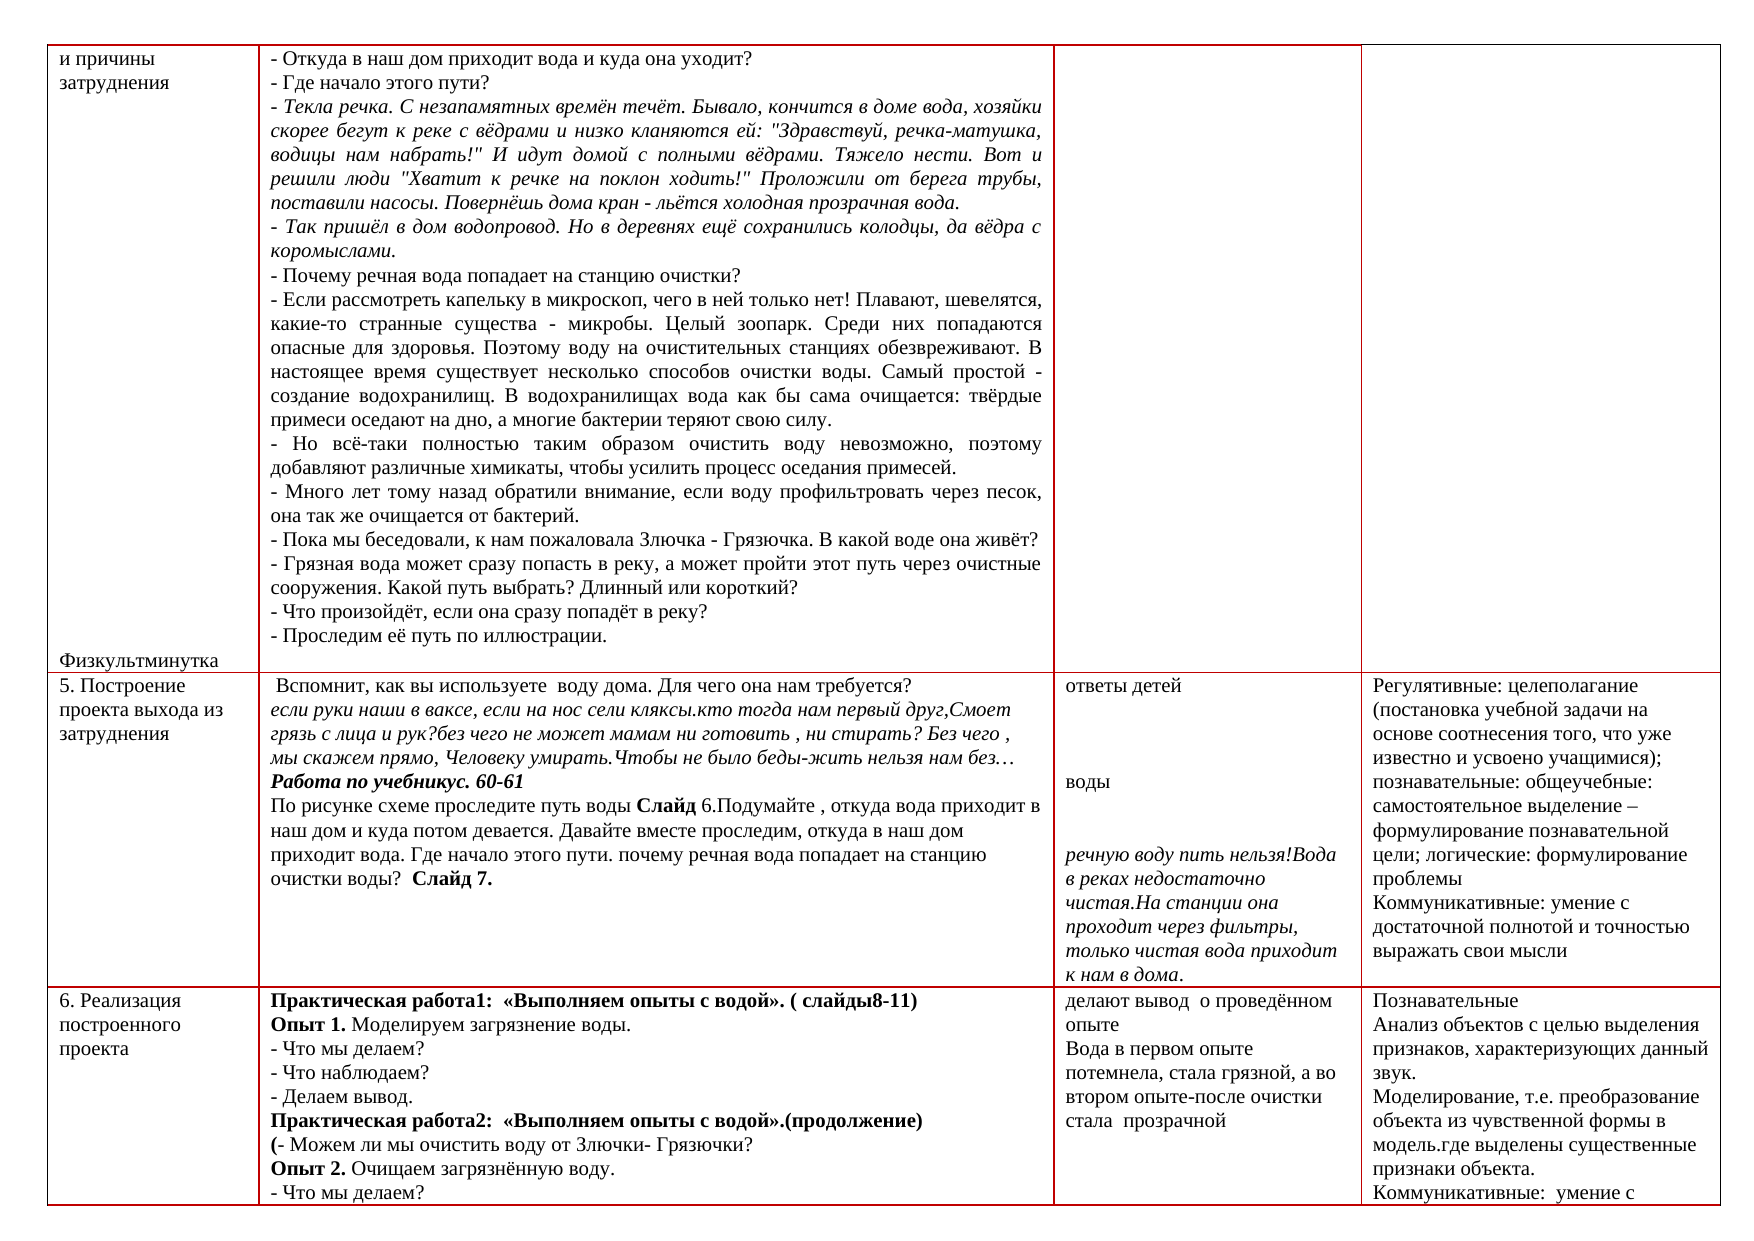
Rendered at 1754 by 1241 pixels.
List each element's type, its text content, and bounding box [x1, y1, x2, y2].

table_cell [1055, 988, 1361, 1204]
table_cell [260, 988, 1053, 1204]
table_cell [1055, 46, 1361, 672]
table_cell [1362, 988, 1720, 1204]
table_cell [48, 988, 258, 1204]
table_cell Регулятивные: целеполагание (постановка учебной задачи на основе соотнесения того, что уже известно и усвоено учащимися); познавательные: общеучебные: самостоятельное выделение – формулирование познавательной цели; логические: формулирование проблемы Коммуникативные: умение с достаточной полнотой и точностью выражать свои мысли [1362, 673, 1720, 986]
table_cell Вспомнит, как вы используете воду дома. Для чего она нам требуется? если руки наши в ваксе, если на нос сели кляксы.кто тогда нам первый друг,Смоет грязь с лица и рук?без чего не может мамам ни готовить , ни стирать? Без чего , мы скажем прямо, Человеку умирать.Чтобы не было беды-жить нельзя нам без… Работа по учебникус. 60-61 По рисунке схеме проследите путь воды Слайд 6.Подумайте , откуда вода приходит в наш дом и куда потом девается. Давайте вместе проследим, откуда в наш дом приходит вода. Где начало этого пути. почему речная вода попадает на станцию очистки воды? Слайд 7. [260, 673, 1053, 986]
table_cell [48, 46, 258, 672]
table_cell 5. Построение проекта выхода из затруднения [48, 673, 258, 986]
table_cell ответы детей воды речную воду пить нельзя!Вода в реках недостаточно чистая.На станции она проходит через фильтры, только чистая вода приходит к нам в дома. [1055, 673, 1361, 986]
